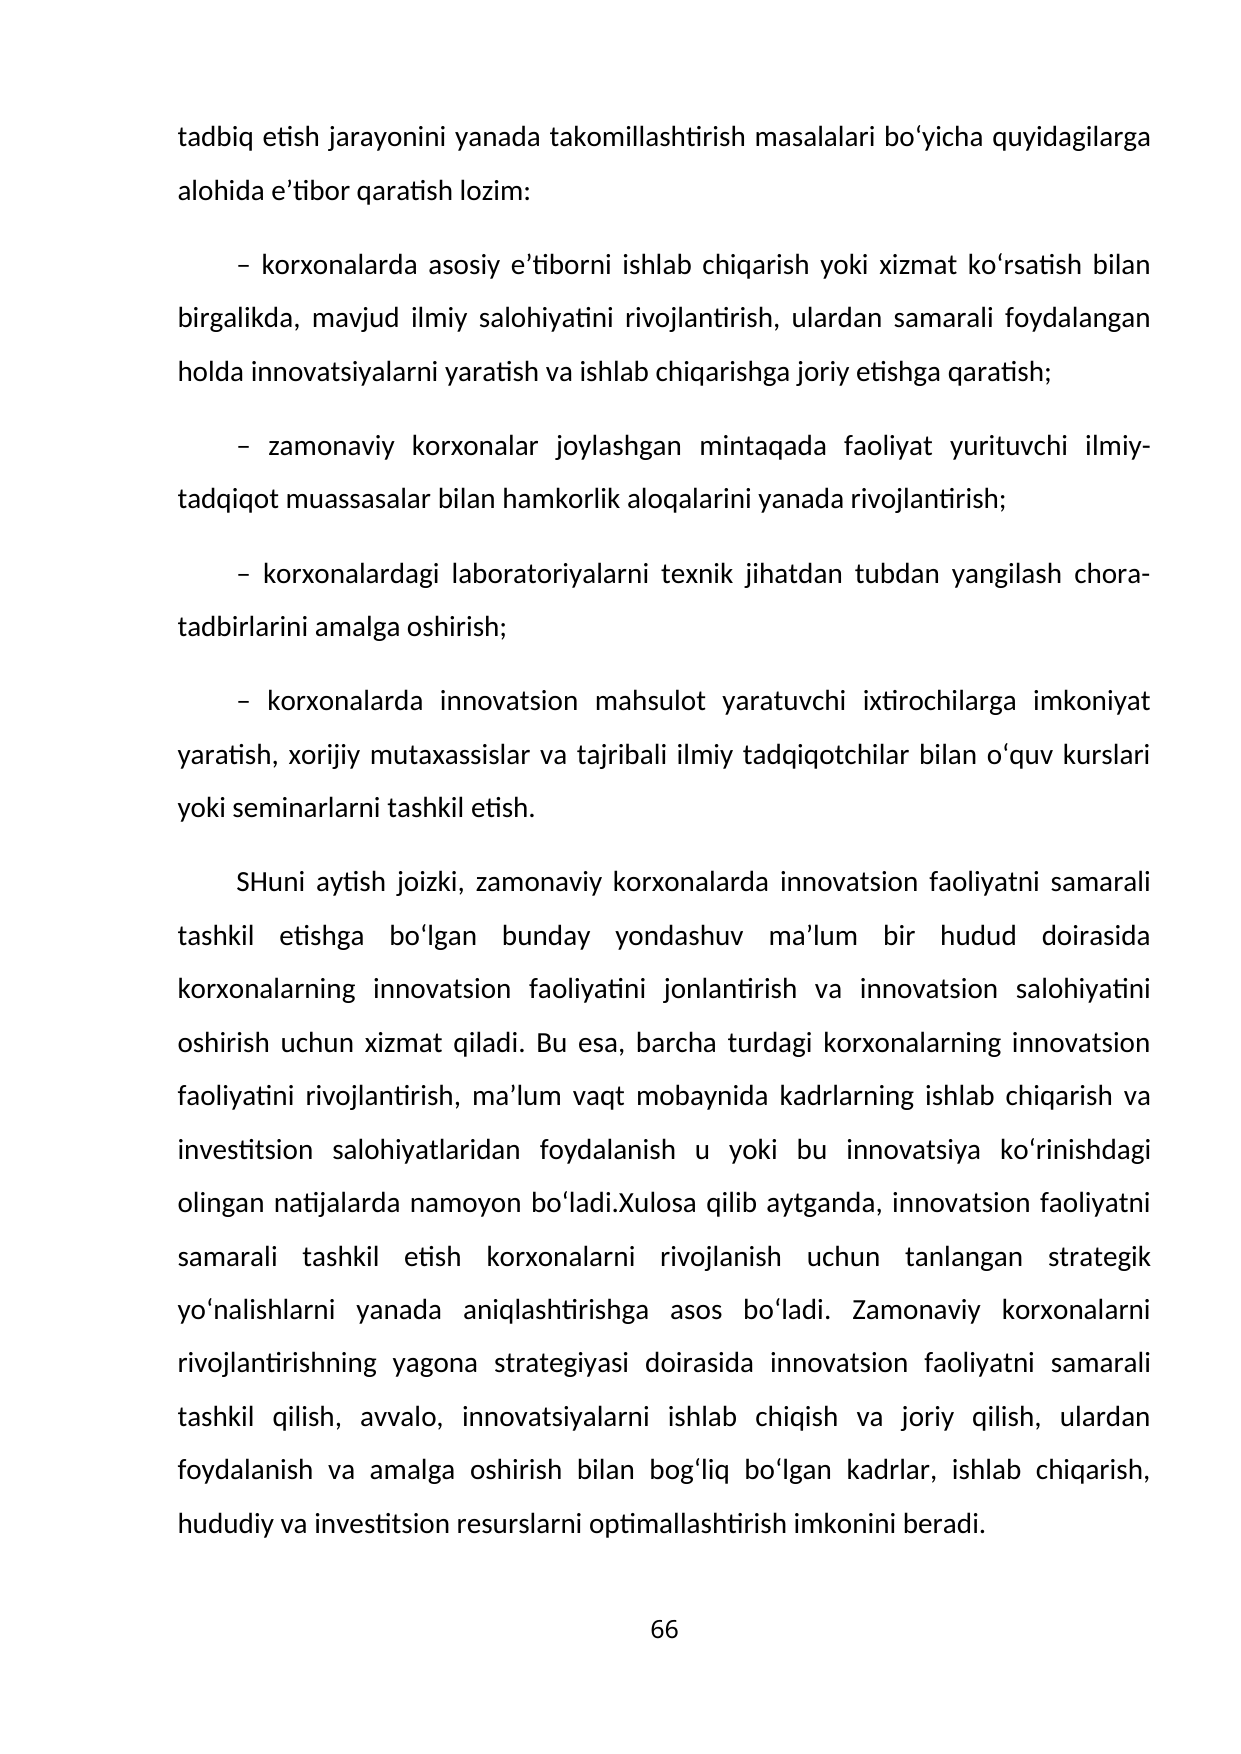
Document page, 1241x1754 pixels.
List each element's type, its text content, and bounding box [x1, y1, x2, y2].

text – zamonaviy korxonalar joylashgan mintaqada faoliyat yurituvchi ilmiy-tadqiqot muassasalar bilan hamkorlik aloqalarini yanada rivojlantirish; [177, 427, 1152, 516]
text – korxonalardagi laboratoriyalarni texnik jihatdan tubdan yangilash chora-tadbirlarini amalga oshirish; [177, 555, 1152, 644]
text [177, 118, 1152, 207]
text SHuni aytish joizki, zamonaviy korxonalarda innovatsion faoliyatni samarali tashkil etishga bo‘lgan bunday yondashuv ma’lum bir hudud doirasida korxonalarning innovatsion faoliyatini jonlantirish va innovatsion salohiyatini oshirish uchun xizmat qiladi. Bu esa, barcha turdagi korxonalarning innovatsion faoliyatini rivojlantirish, ma’lum vaqt mobaynida kadrlarning ishlab chiqarish va investitsion salohiyatlaridan foydalanish u yoki bu innovatsiya ko‘rinishdagi olingan natijalarda namoyon bo‘ladi.Xulosa qilib aytganda, innovatsion faoliyatni samarali tashkil etish korxonalarni rivojlanish uchun tanlangan strategik yo‘nalishlarni yanada aniqlashtirishga asos bo‘ladi. Zamonaviy korxonalarni rivojlantirishning yagona strategiyasi doirasida innovatsion faoliyatni samarali tashkil qilish, avvalo, innovatsiyalarni ishlab chiqish va joriy qilish, ulardan foydalanish va amalga oshirish bilan bog‘liq bo‘lgan kadrlar, ishlab chiqarish, hududiy va investitsion resurslarni optimallashtirish imkonini beradi. [177, 863, 1152, 1540]
text – korxonalarda asosiy e’tiborni ishlab chiqarish yoki xizmat ko‘rsatish bilan birgalikda, mavjud ilmiy salohiyatini rivojlantirish, ulardan samarali foydalangan holda innovatsiyalarni yaratish va ishlab chiqarishga joriy etishga qaratish; [177, 246, 1152, 388]
text – korxonalarda innovatsion mahsulot yaratuvchi ixtirochilarga imkoniyat yaratish, xorijiy mutaxassislar va tajribali ilmiy tadqiqotchilar bilan o‘quv kurslari yoki seminarlarni tashkil etish. [177, 682, 1152, 825]
